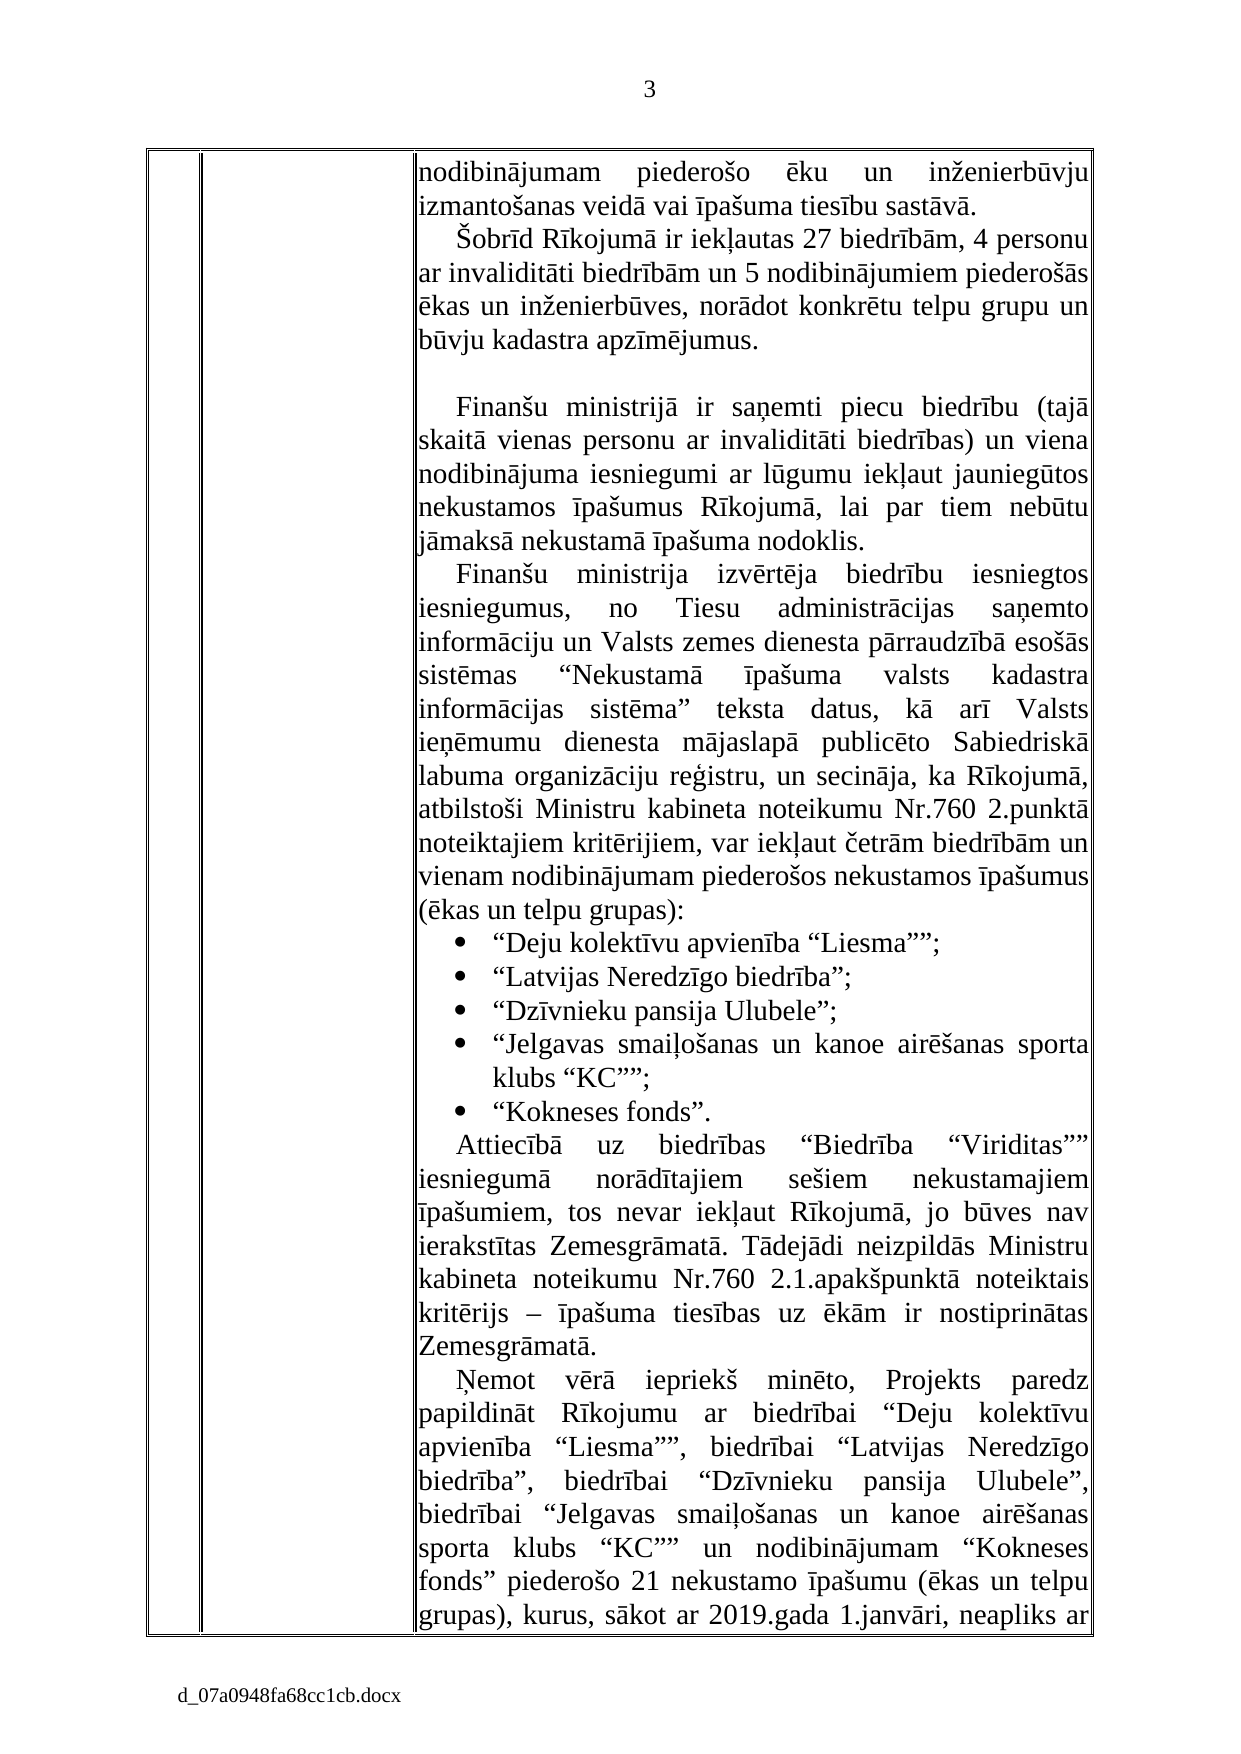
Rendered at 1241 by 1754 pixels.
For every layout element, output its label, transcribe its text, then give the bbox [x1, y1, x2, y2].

table_cell 2. [148, 149, 201, 1633]
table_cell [415, 151, 1091, 1633]
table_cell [201, 149, 415, 1633]
